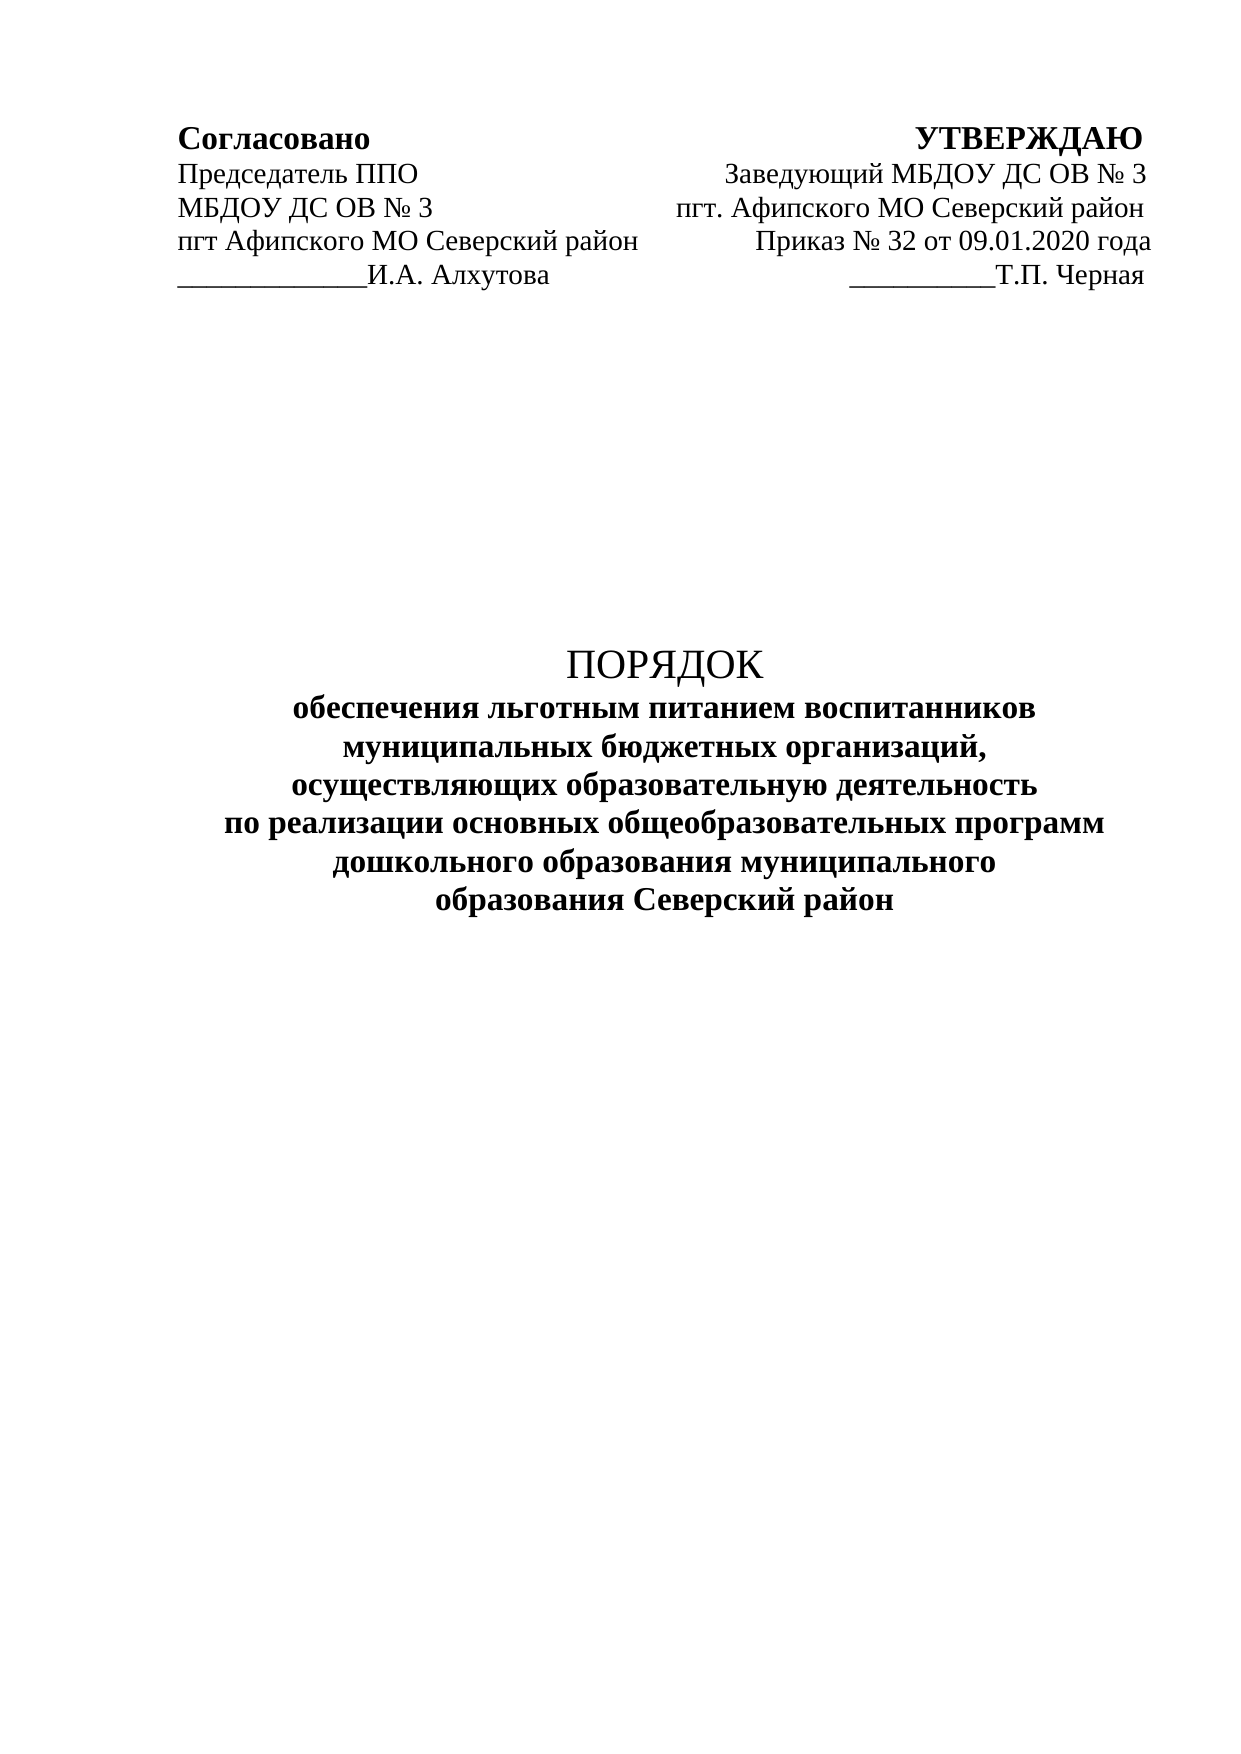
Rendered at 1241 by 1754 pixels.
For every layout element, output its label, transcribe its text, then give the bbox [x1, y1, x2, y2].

text обеспечения льготным питанием воспитанников [177, 688, 1152, 726]
text Председатель ППО Заведующий МБДОУ ДС ОВ № 3 [177, 156, 1152, 190]
text _____________И.А. Алхутова __________Т.П. Черная [177, 257, 1152, 291]
text образования Северский район [177, 879, 1152, 918]
text Согласовано УТВЕРЖДАЮ [177, 118, 1152, 156]
text МБДОУ ДС ОВ № 3 пгт. Афипского МО Северский район [177, 190, 1152, 223]
text ПОРЯДОК [177, 640, 1152, 688]
text по реализации основных общеобразовательных программ [177, 803, 1152, 841]
text пгт Афипского МО Северский район Приказ № 32 от 09.01.2020 года [177, 223, 1152, 257]
text осуществляющих образовательную деятельность [177, 764, 1152, 803]
text дошкольного образования муниципального [177, 841, 1152, 879]
text муниципальных бюджетных организаций, [177, 726, 1152, 764]
